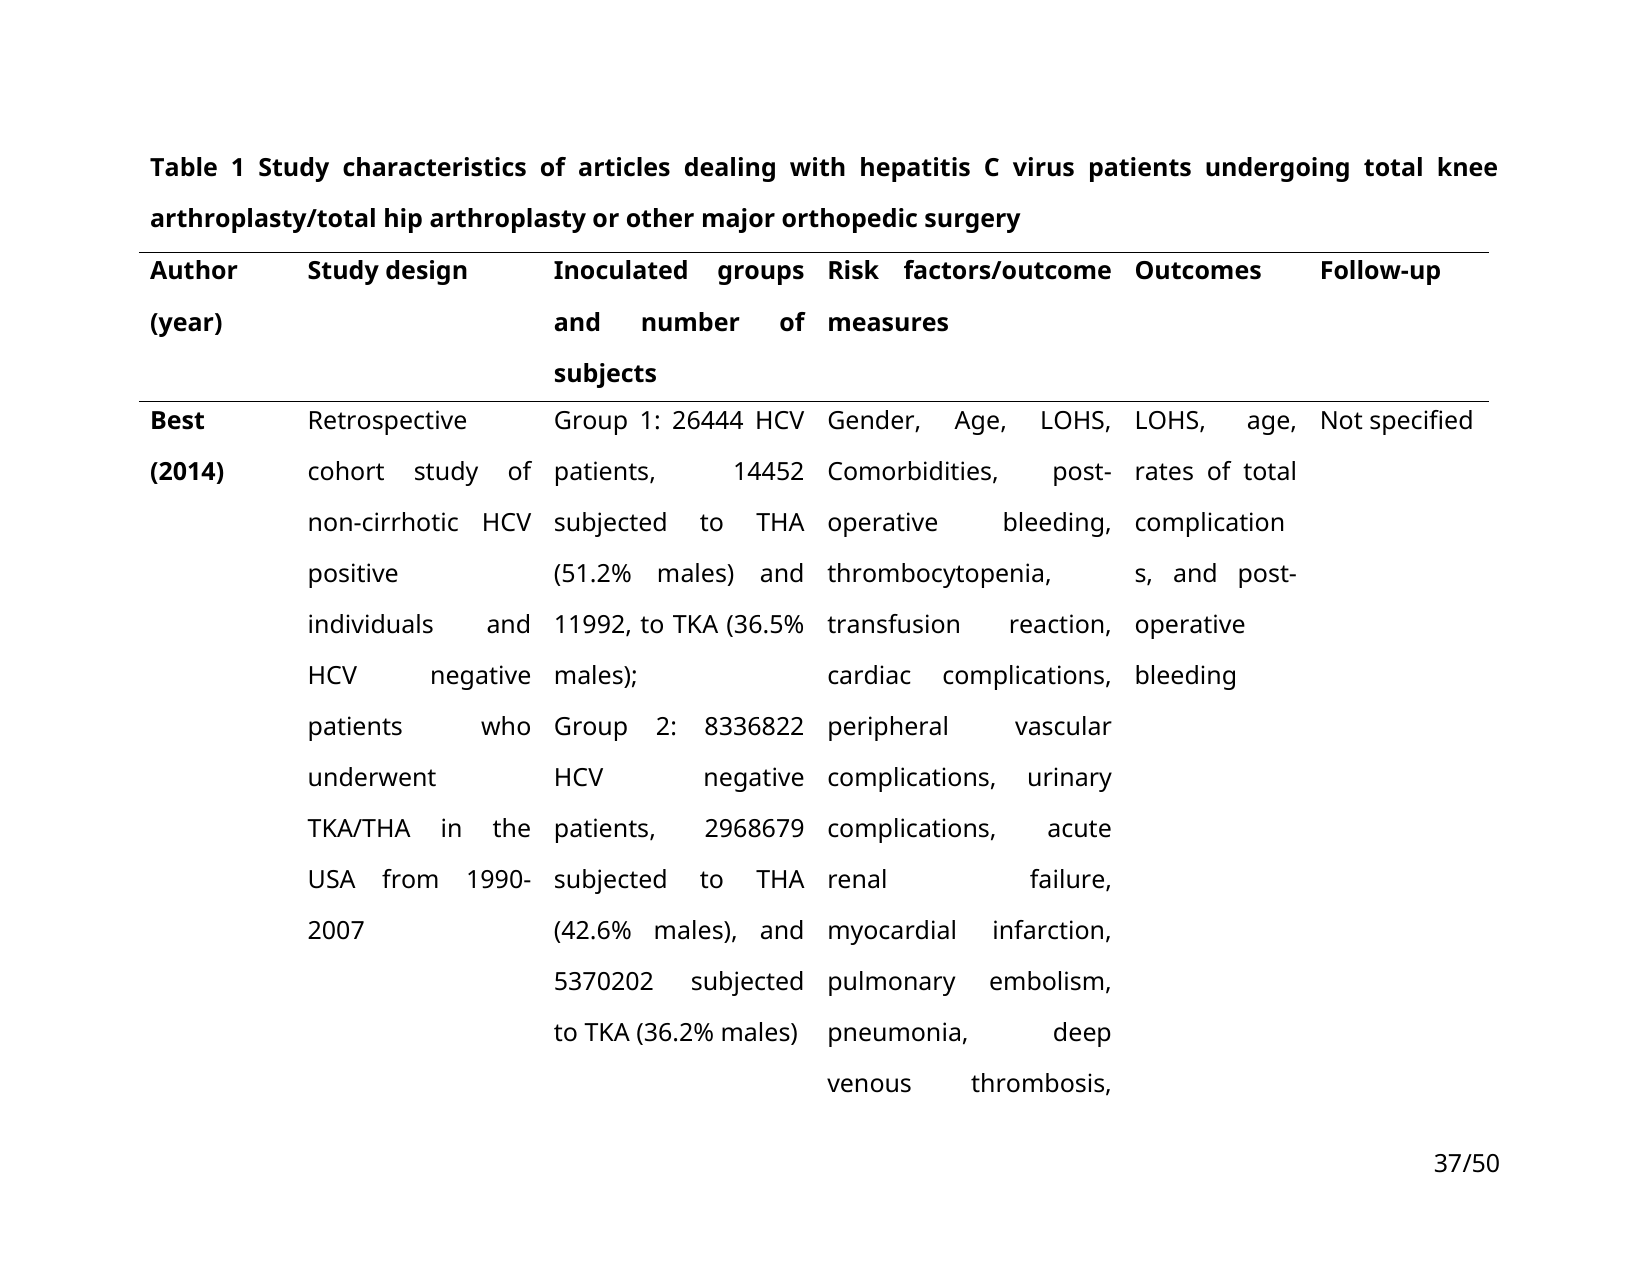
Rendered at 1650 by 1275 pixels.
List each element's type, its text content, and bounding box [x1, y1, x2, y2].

table_header Outcomes [1123, 253, 1308, 401]
table_cell Not specified [1308, 402, 1489, 1100]
table_header Inoculated groups and number of subjects [543, 253, 816, 401]
table_header Author (year) [139, 253, 296, 401]
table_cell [816, 402, 1123, 1100]
text Table 1 Study characteristics of articles dealing with hepatitis C virus patients undergoing total knee arthroplasty/total hip arthroplasty or other major orthopedic surgery [150, 150, 1500, 235]
table_header Risk factors/outcome measures [816, 253, 1123, 401]
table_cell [543, 402, 816, 1100]
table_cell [296, 402, 542, 1100]
table_header Follow-up [1308, 253, 1489, 401]
table_header Study design [296, 253, 542, 401]
table_cell Best (2014) [139, 402, 296, 1100]
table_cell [1123, 402, 1308, 1100]
